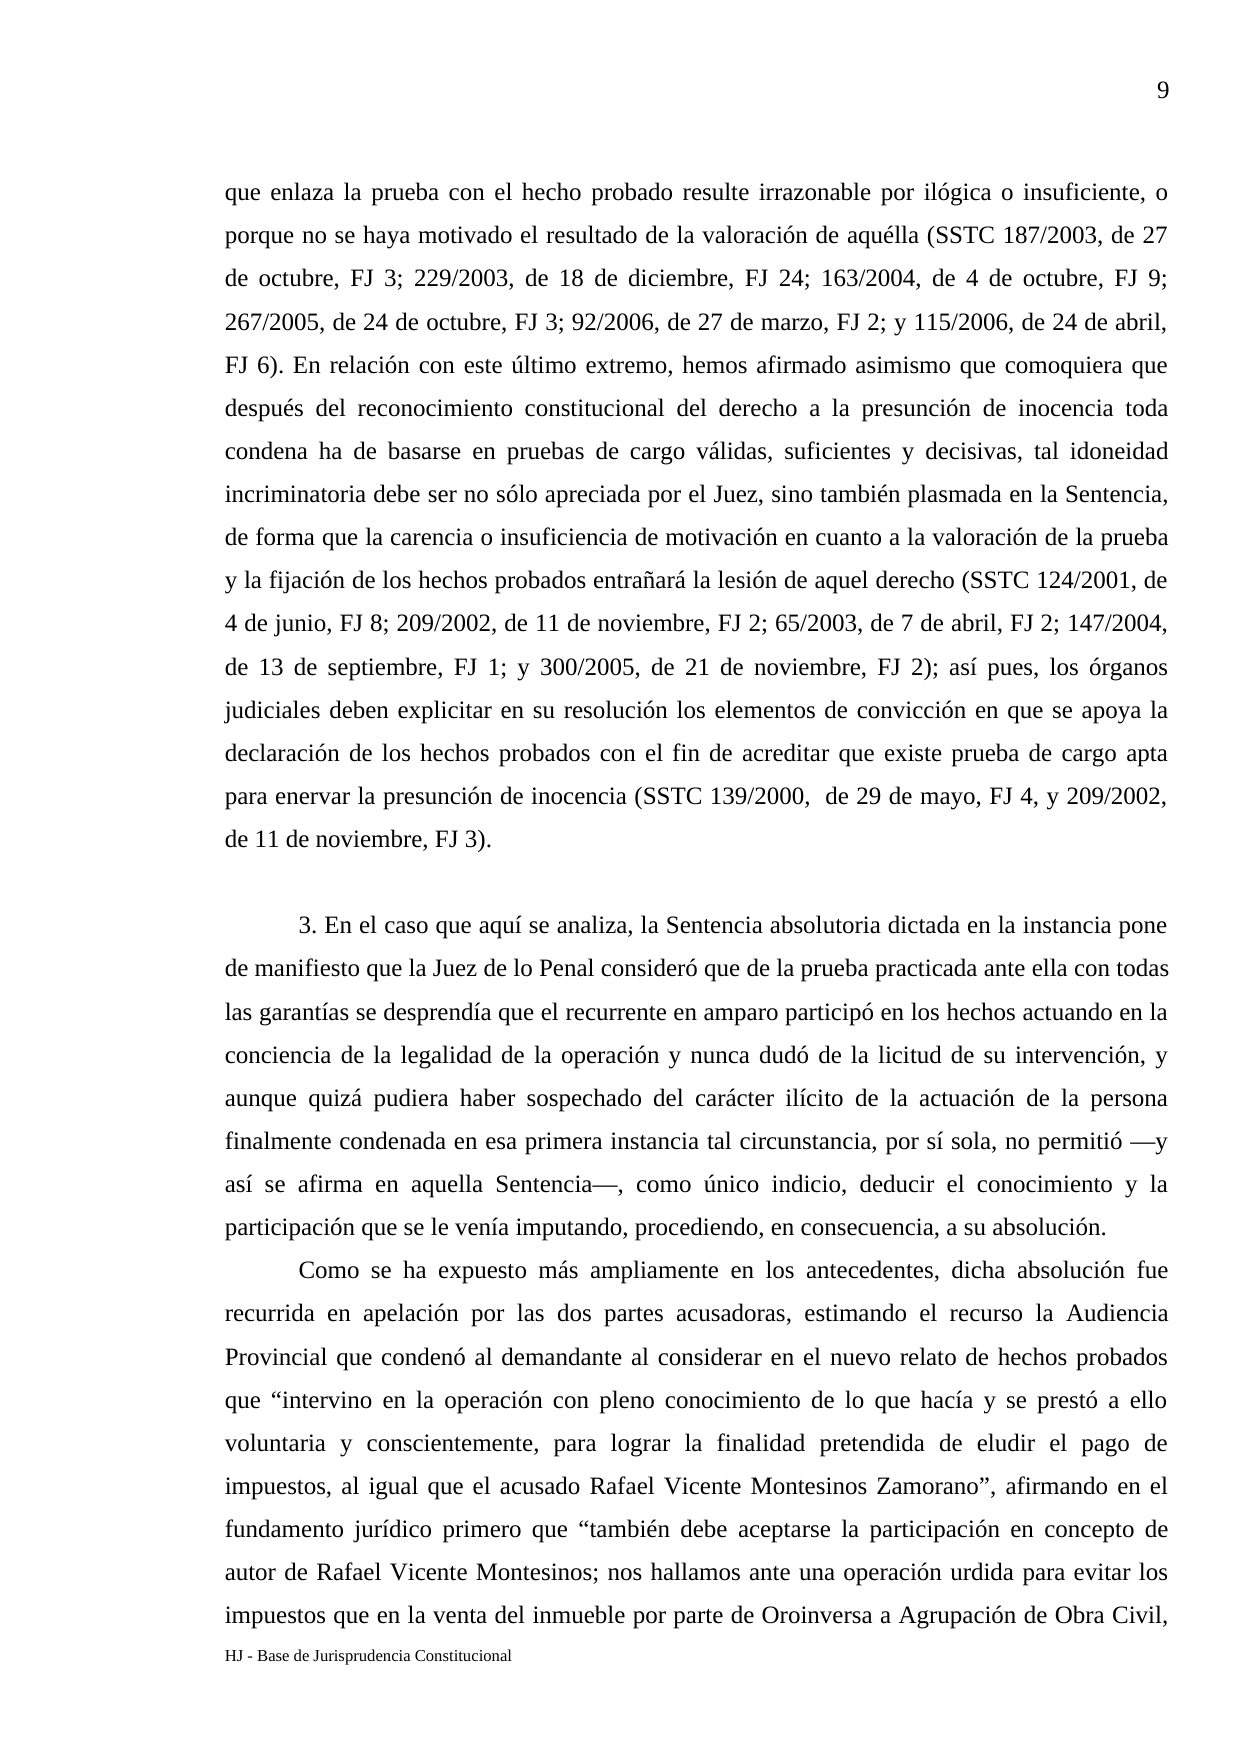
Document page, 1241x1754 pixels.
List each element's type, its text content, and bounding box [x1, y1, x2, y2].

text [224, 177, 1169, 853]
text 3. En el caso que aquí se analiza, la Sentencia absolutoria dictada en la instancia pone de manifiesto que la Juez de lo Penal consideró que de la prueba practicada ante ella con todas las garantías se desprendía que el recurrente en amparo participó en los hechos actuando en la conciencia de la legalidad de la operación y nunca dudó de la licitud de su intervención, y aunque quizá pudiera haber sospechado del carácter ilícito de la actuación de la persona finalmente condenada en esa primera instancia tal circunstancia, por sí sola, no permitió —y así se afirma en aquella Sentencia—, como único indicio, deducir el conocimiento y la participación que se le venía imputando, procediendo, en consecuencia, a su absolución. [224, 910, 1169, 1241]
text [224, 1255, 1169, 1629]
